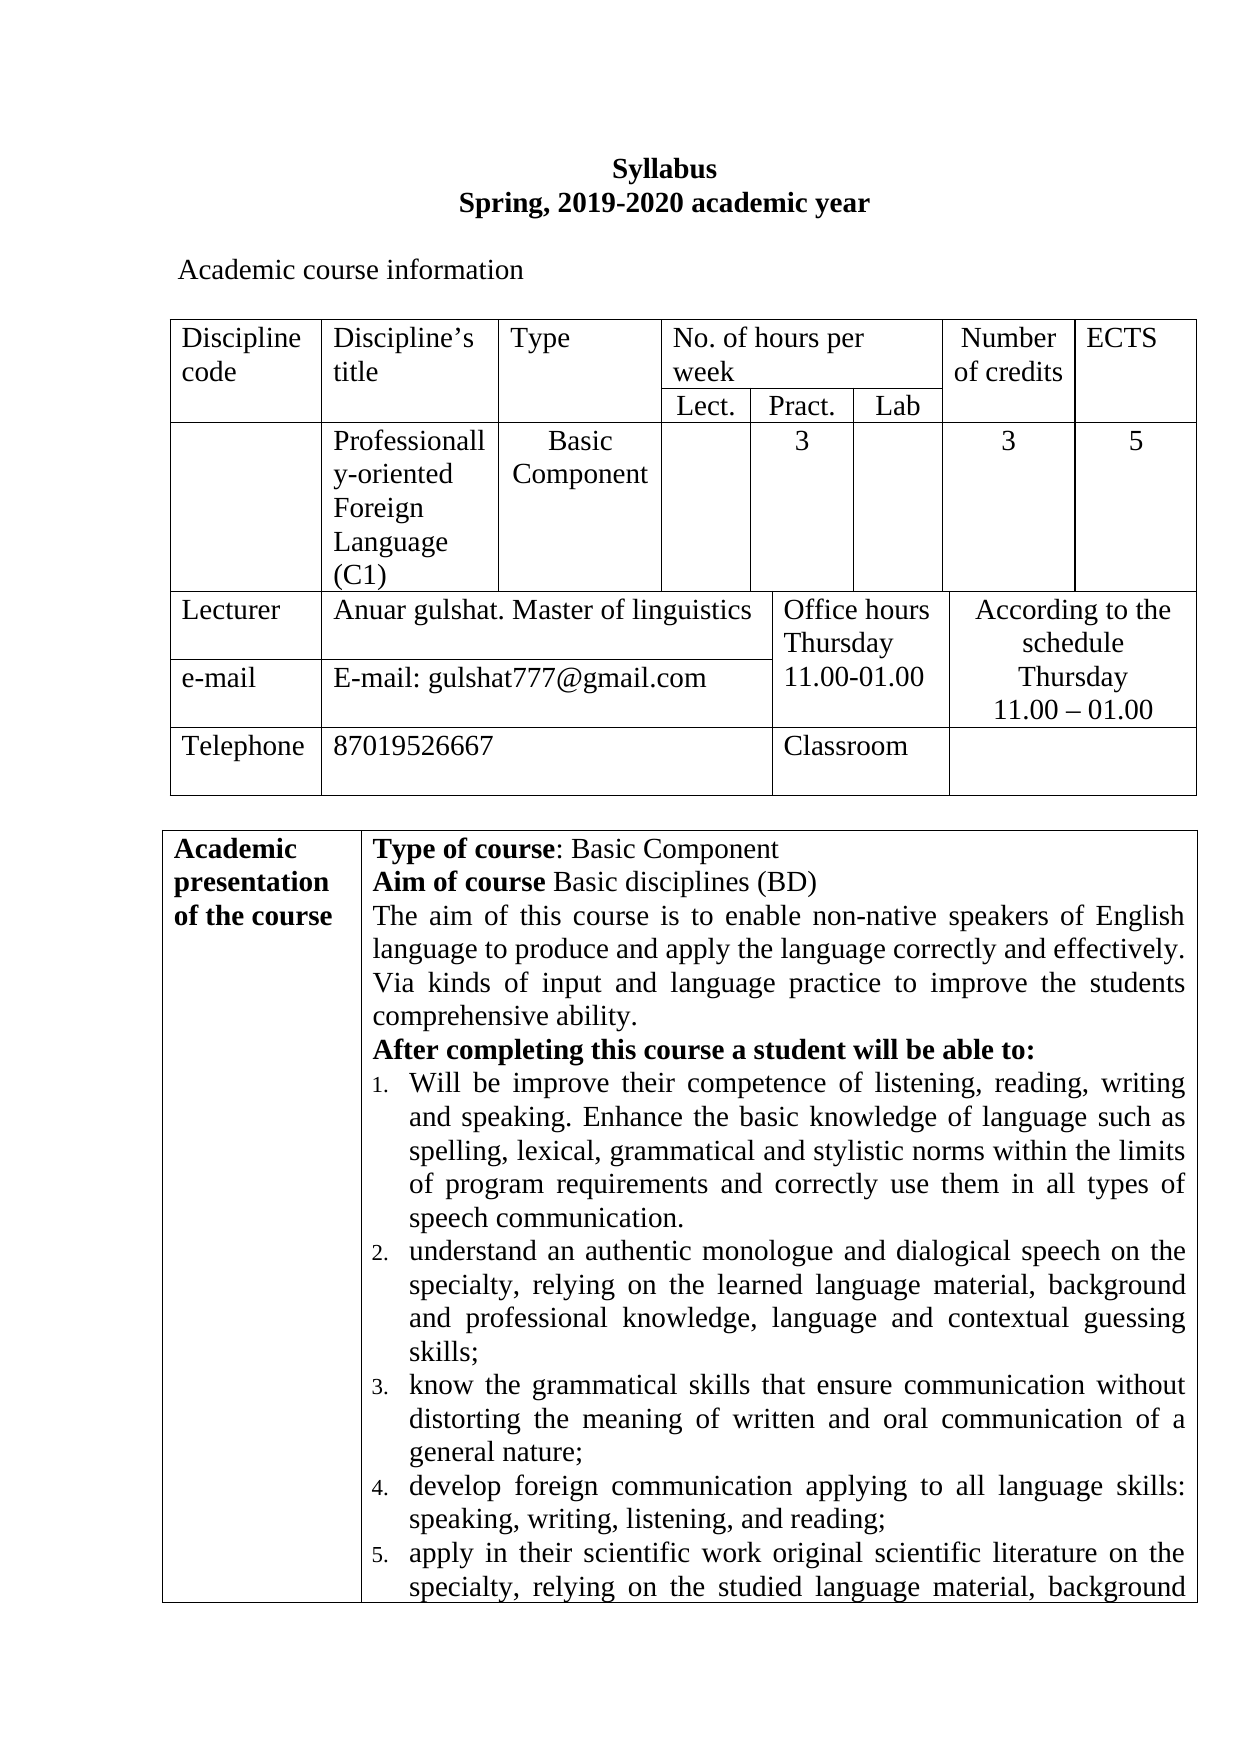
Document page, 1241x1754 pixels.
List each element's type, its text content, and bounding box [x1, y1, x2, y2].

text Syllabus [177, 152, 1152, 185]
table_cell Basic Component [499, 423, 661, 591]
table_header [362, 831, 1197, 1602]
table_cell Lect. [662, 389, 750, 422]
table_cell Professionally-oriented Foreign Language (C1) [322, 423, 498, 591]
table_cell Classroom [773, 728, 949, 795]
table_cell [171, 423, 321, 591]
table_header ECTS [1076, 320, 1196, 422]
text Academic course information [177, 252, 1152, 286]
table_cell Anuar gulshat. Master of linguistics [322, 592, 772, 659]
table_header Number of credits [943, 320, 1074, 422]
table_cell Office hours Thursday 11.00-01.00 [773, 592, 949, 727]
table_cell Lab [854, 389, 942, 422]
table_cell [950, 728, 1196, 795]
table_header Discipline code [171, 320, 321, 422]
table_cell E-mail: gulshat777@gmail.com [322, 660, 772, 727]
table_cell 3 [943, 423, 1074, 591]
table_cell 3 [751, 423, 853, 591]
table_header Type [499, 320, 661, 422]
text Spring, 2019-2020 academic year [177, 185, 1152, 219]
table_cell According to the schedule Thursday 11.00 – 01.00 [950, 592, 1196, 727]
table_header No. of hours per week [662, 320, 942, 387]
table_header Discipline’s title [322, 320, 498, 422]
table_cell 87019526667 [322, 728, 772, 795]
table_cell e-mail [171, 660, 321, 727]
table_cell Telephone [171, 728, 321, 795]
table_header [163, 831, 361, 1602]
table_cell 5 [1076, 423, 1196, 591]
table_cell Pract. [751, 389, 853, 422]
table_cell [854, 423, 942, 591]
table_cell Lecturer [171, 592, 321, 659]
table_cell [662, 423, 750, 591]
